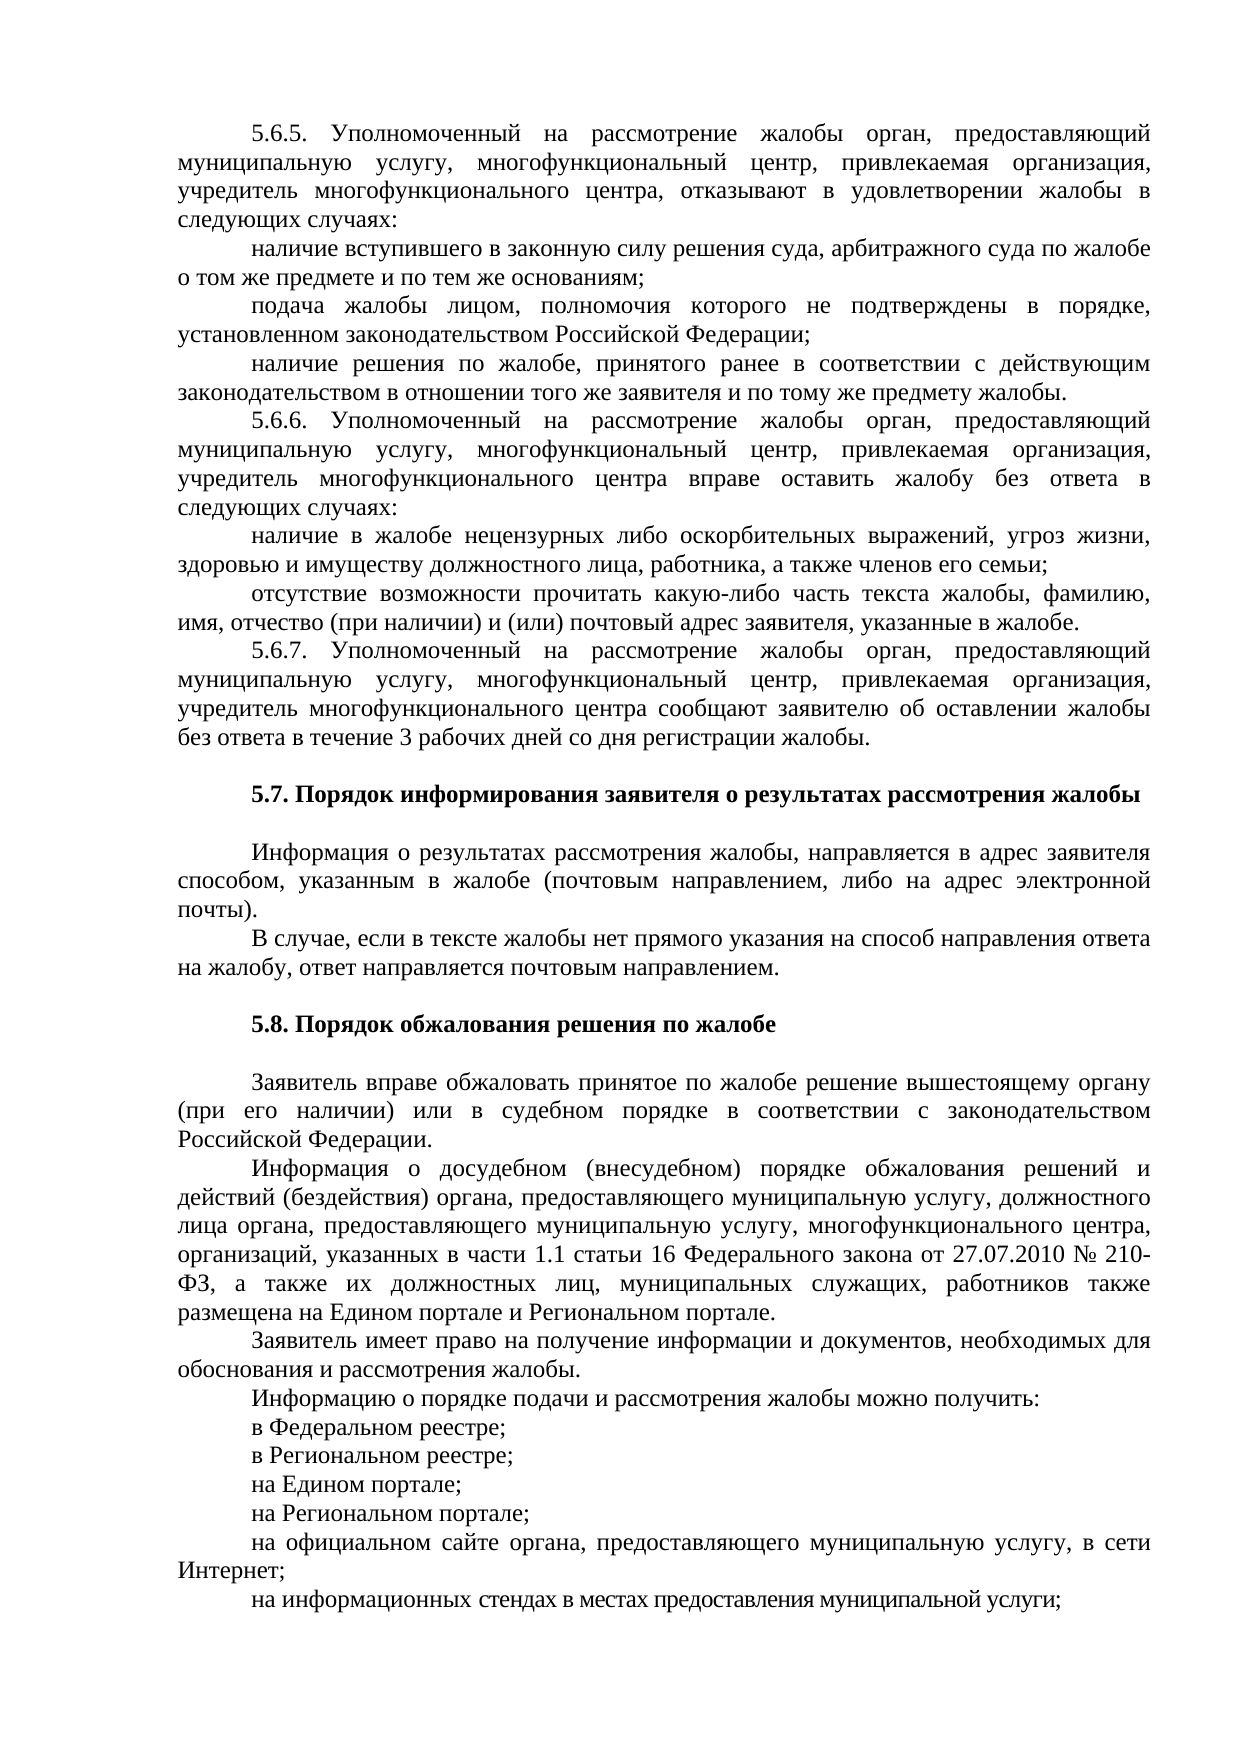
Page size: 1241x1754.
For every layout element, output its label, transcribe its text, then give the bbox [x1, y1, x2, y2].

text 5.6.7. Уполномоченный на рассмотрение жалобы орган, предоставляющий муниципальную услугу, многофункциональный центр, привлекаемая организация, учредитель многофункционального центра сообщают заявителю об оставлении жалобы без ответа в течение 3 рабочих дней со дня регистрации жалобы. [177, 636, 1152, 751]
text Информация о результатах рассмотрения жалобы, направляется в адрес заявителя способом, указанным в жалобе (почтовым направлением, либо на адрес электронной почты). [177, 837, 1152, 923]
text подача жалобы лицом, полномочия которого не подтверждены в порядке, установленном законодательством Российской Федерации; [177, 291, 1152, 348]
text Заявитель имеет право на получение информации и документов, необходимых для обоснования и рассмотрения жалобы. [177, 1326, 1152, 1383]
text Информацию о порядке подачи и рассмотрения жалобы можно получить: [177, 1383, 1152, 1412]
text наличие в жалобе нецензурных либо оскорбительных выражений, угроз жизни, здоровью и имуществу должностного лица, работника, а также членов его семьи; [177, 521, 1152, 578]
text в Федеральном реестре; [177, 1412, 1152, 1441]
text В случае, если в тексте жалобы нет прямого указания на способ направления ответа на жалобу, ответ направляется почтовым направлением. [177, 923, 1152, 981]
text наличие вступившего в законную силу решения суда, арбитражного суда по жалобе о том же предмете и по тем же основаниям; [177, 233, 1152, 291]
text на Едином портале; [177, 1469, 1152, 1498]
text 5.8. Порядок обжалования решения по жалобе [177, 1009, 1152, 1038]
text 5.6.6. Уполномоченный на рассмотрение жалобы орган, предоставляющий муниципальную услугу, многофункциональный центр, привлекаемая организация, учредитель многофункционального центра вправе оставить жалобу без ответа в следующих случаях: [177, 406, 1152, 521]
text на официальном сайте органа, предоставляющего муниципальную услугу, в сети Интернет; [177, 1527, 1152, 1584]
text наличие решения по жалобе, принятого ранее в соответствии с действующим законодательством в отношении того же заявителя и по тому же предмету жалобы. [177, 348, 1152, 406]
text в Региональном реестре; [177, 1441, 1152, 1469]
text отсутствие возможности прочитать какую-либо часть текста жалобы, фамилию, имя, отчество (при наличии) и (или) почтовый адрес заявителя, указанные в жалобе. [177, 578, 1152, 636]
text на информационных стендах в местах предоставления муниципальной услуги; [177, 1584, 1152, 1613]
text Заявитель вправе обжаловать принятое по жалобе решение вышестоящему органу (при его наличии) или в судебном порядке в соответствии с законодательством Российской Федерации. [177, 1067, 1152, 1153]
text 5.6.5. Уполномоченный на рассмотрение жалобы орган, предоставляющий муниципальную услугу, многофункциональный центр, привлекаемая организация, учредитель многофункционального центра, отказывают в удовлетворении жалобы в следующих случаях: [177, 118, 1152, 233]
text Информация о досудебном (внесудебном) порядке обжалования решений и действий (бездействия) органа, предоставляющего муниципальную услугу, должностного лица органа, предоставляющего муниципальную услугу, многофункционального центра, организаций, указанных в части 1.1 статьи 16 Федерального закона от 27.07.2010 № 210-ФЗ, а также их должностных лиц, муниципальных служащих, работников также размещена на Едином портале и Региональном портале. [177, 1153, 1152, 1326]
text на Региональном портале; [177, 1498, 1152, 1527]
text 5.7. Порядок информирования заявителя о результатах рассмотрения жалобы [177, 779, 1152, 808]
